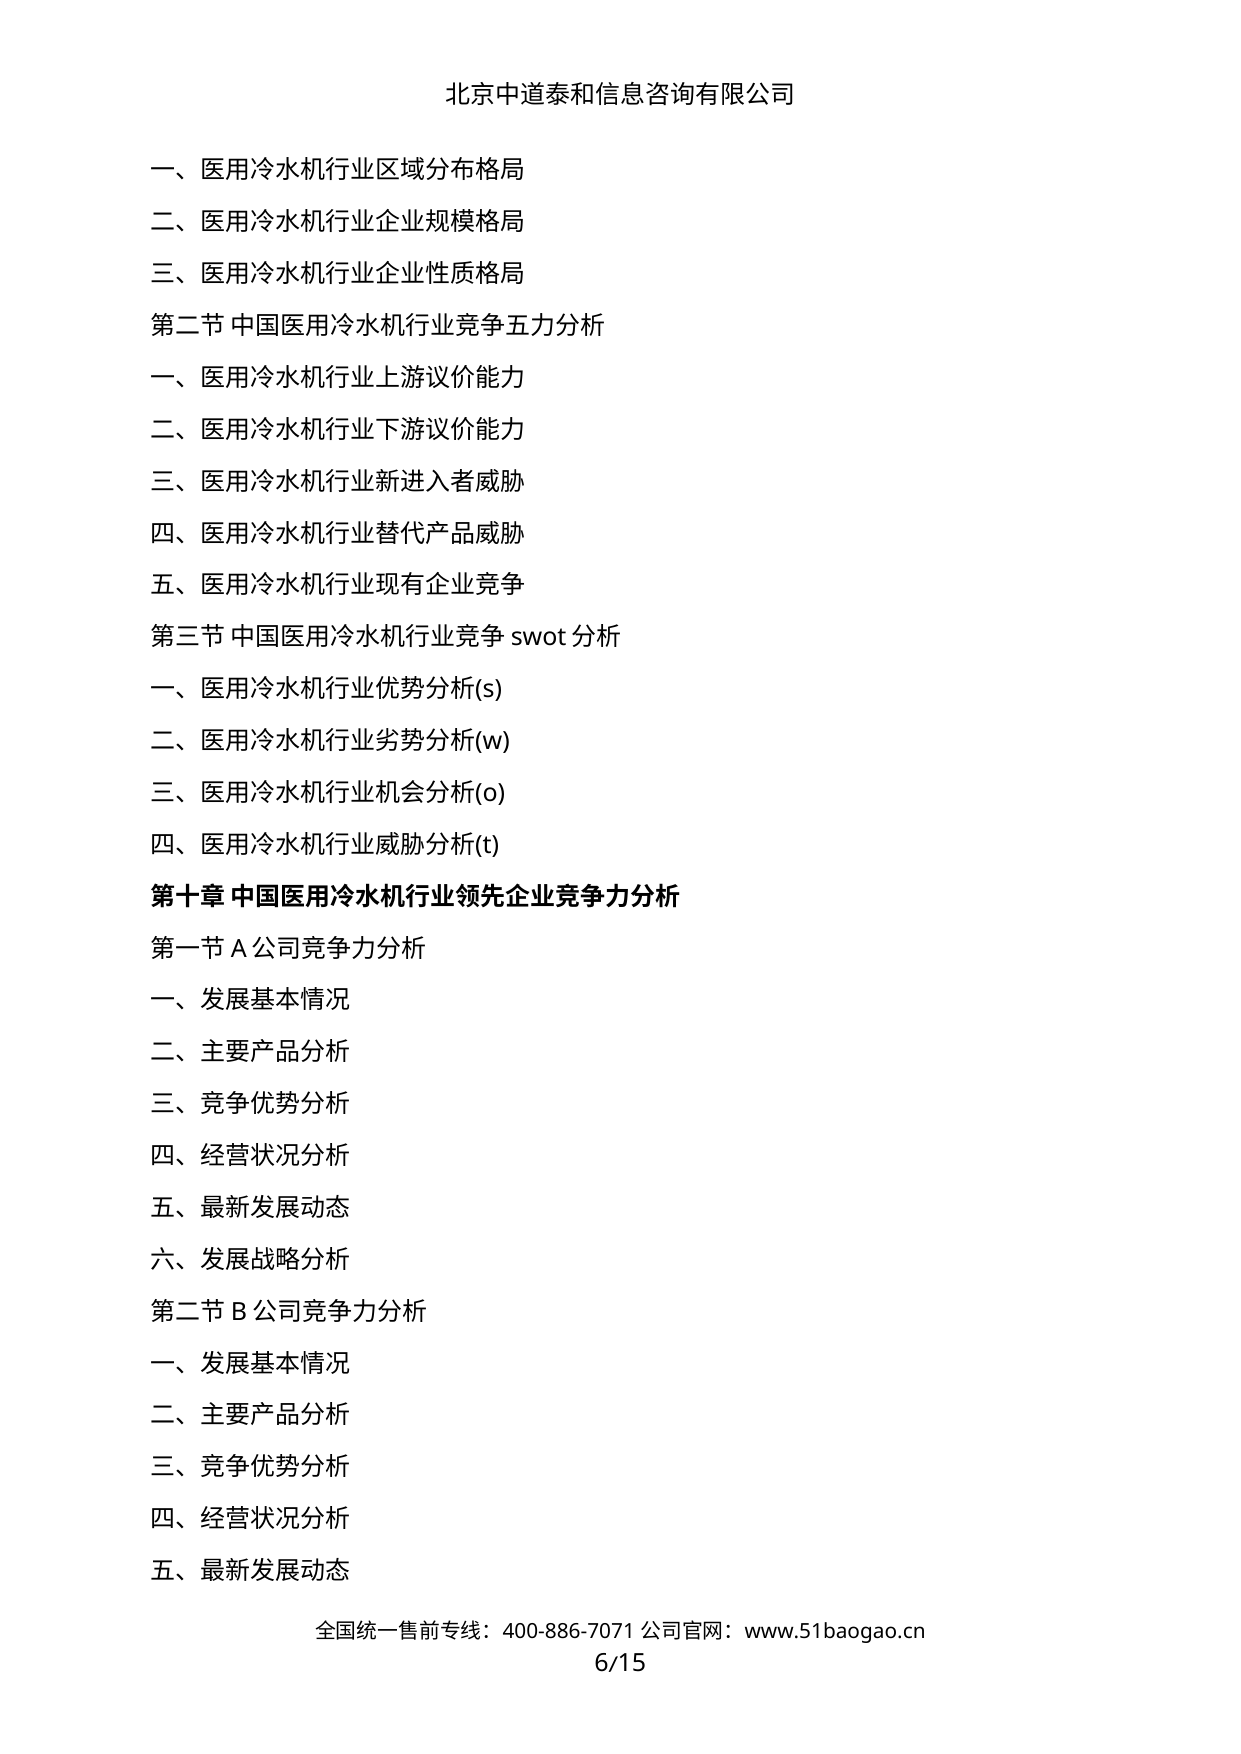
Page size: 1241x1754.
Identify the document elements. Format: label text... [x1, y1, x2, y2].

text 三、医用冷水机行业企业性质格局 [150, 254, 1090, 290]
text 二、医用冷水机行业企业规模格局 [150, 202, 1090, 238]
text 三、医用冷水机行业新进入者威胁 [150, 461, 1090, 497]
text 一、发展基本情况 [150, 1343, 1090, 1379]
text 二、医用冷水机行业下游议价能力 [150, 409, 1090, 446]
text 三、竞争优势分析 [150, 1084, 1090, 1120]
text 二、医用冷水机行业劣势分析(w) [150, 721, 1090, 757]
text 三、竞争优势分析 [150, 1447, 1090, 1483]
text 第一节 A公司竞争力分析 [150, 928, 1090, 964]
text 五、医用冷水机行业现有企业竞争 [150, 565, 1090, 601]
text 五、最新发展动态 [150, 1551, 1090, 1587]
text 四、医用冷水机行业威胁分析(t) [150, 824, 1090, 861]
text 一、医用冷水机行业区域分布格局 [150, 150, 1090, 186]
text 五、最新发展动态 [150, 1187, 1090, 1224]
text 一、医用冷水机行业优势分析(s) [150, 669, 1090, 705]
text 第二节 中国医用冷水机行业竞争五力分析 [150, 306, 1090, 342]
text 六、发展战略分析 [150, 1239, 1090, 1276]
text 一、发展基本情况 [150, 980, 1090, 1016]
text 三、医用冷水机行业机会分析(o) [150, 772, 1090, 809]
text 第二节 B公司竞争力分析 [150, 1291, 1090, 1327]
text 二、主要产品分析 [150, 1032, 1090, 1068]
text 四、医用冷水机行业替代产品威胁 [150, 513, 1090, 549]
text 四、经营状况分析 [150, 1136, 1090, 1172]
text 第十章 中国医用冷水机行业领先企业竞争力分析 [150, 876, 1090, 912]
text 二、主要产品分析 [150, 1395, 1090, 1431]
text 第三节 中国医用冷水机行业竞争swot分析 [150, 617, 1090, 653]
text 一、医用冷水机行业上游议价能力 [150, 357, 1090, 394]
text 四、经营状况分析 [150, 1499, 1090, 1535]
